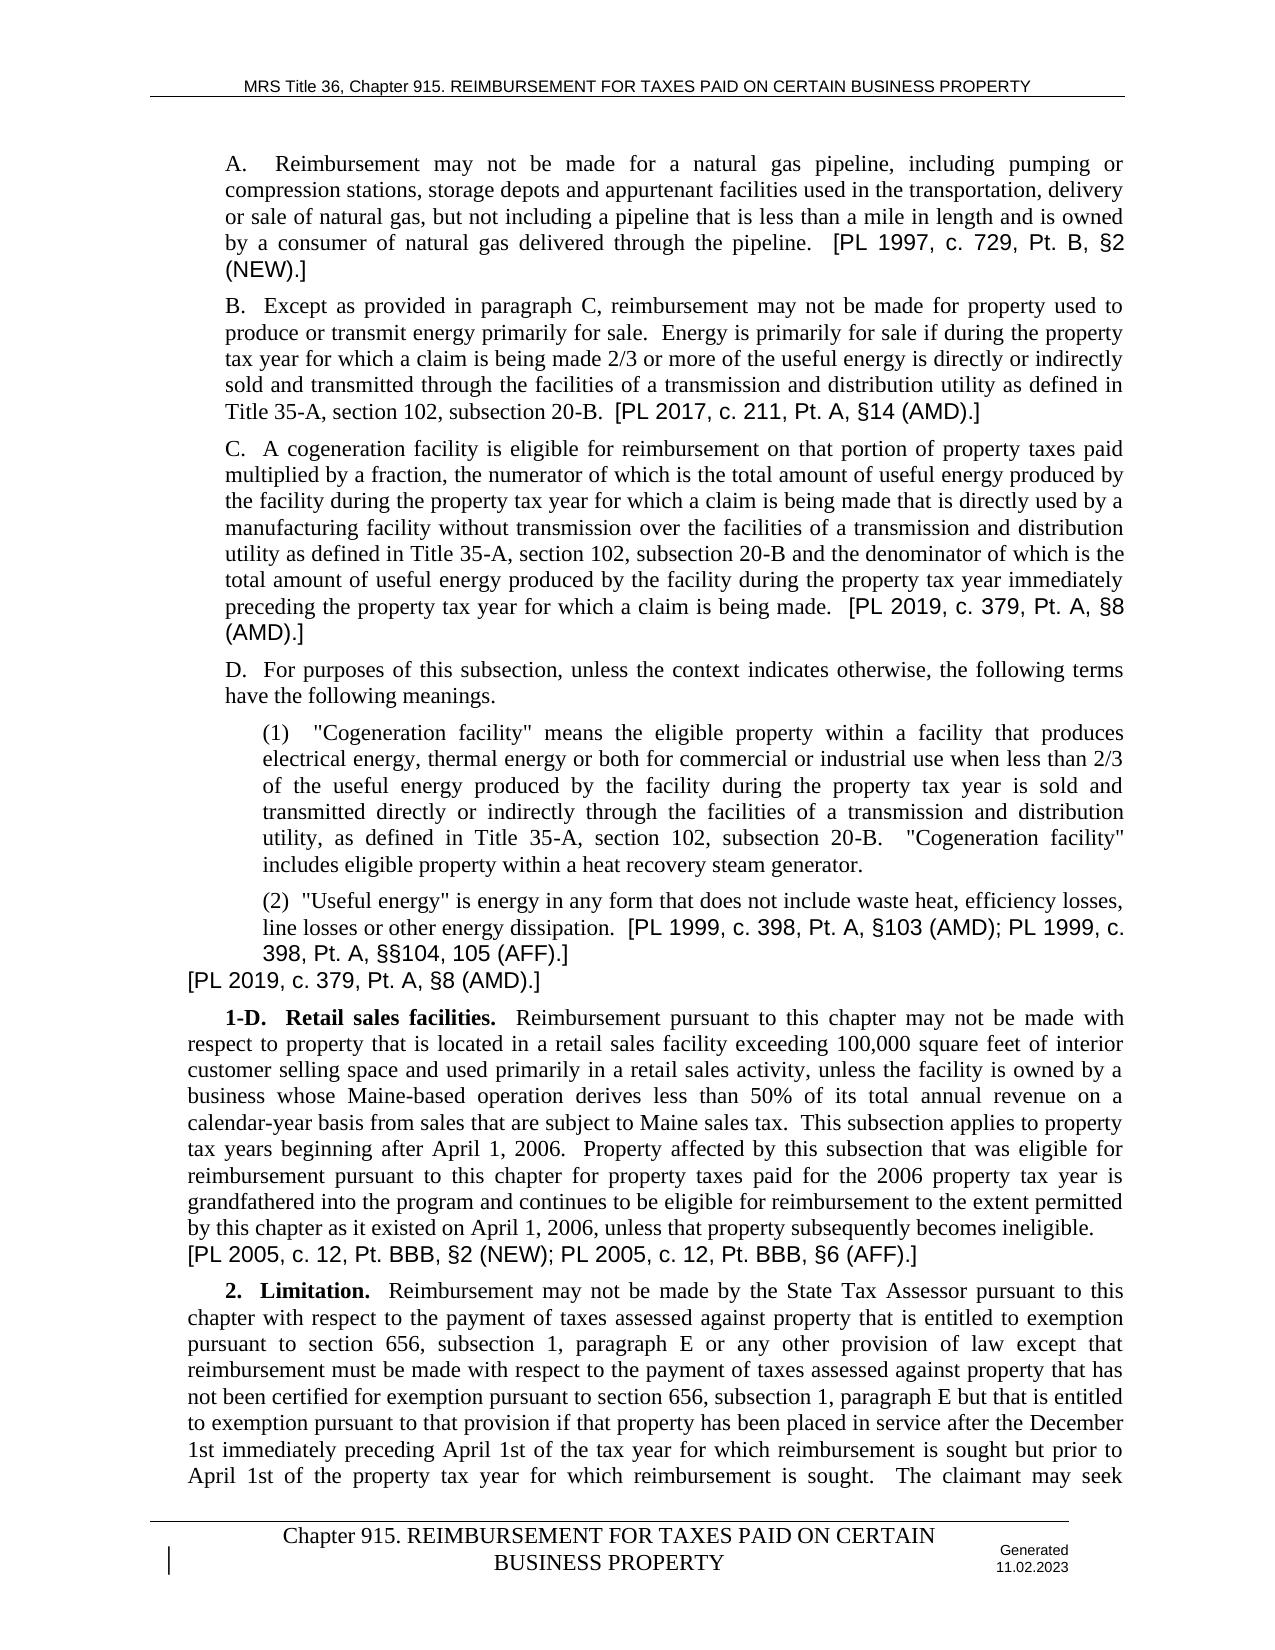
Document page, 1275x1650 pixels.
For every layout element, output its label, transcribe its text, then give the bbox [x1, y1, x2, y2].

text [PL 2005, c. 12, Pt. BBB, §2 (NEW); PL 2005, c. 12, Pt. BBB, §6 (AFF).] [187, 1241, 1125, 1267]
text B. Except as provided in paragraph C, reimbursement may not be made for property used to produce or transmit energy primarily for sale. Energy is primarily for sale if during the property tax year for which a claim is being made 2/3 or more of the useful energy is directly or indirectly sold and transmitted through the facilities of a transmission and distribution utility as defined in Title 35‑A, section 102, subsection 20‑B. [PL 2017, c. 211, Pt. A, §14 (AMD).] [225, 292, 1125, 424]
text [187, 1277, 1125, 1488]
text (2) "Useful energy" is energy in any form that does not include waste heat, efficiency losses, line losses or other energy dissipation. [PL 1999, c. 398, Pt. A, §103 (AMD); PL 1999, c. 398, Pt. A, §§104, 105 (AFF).] [262, 888, 1125, 967]
text C. A cogeneration facility is eligible for reimbursement on that portion of property taxes paid multiplied by a fraction, the numerator of which is the total amount of useful energy produced by the facility during the property tax year for which a claim is being made that is directly used by a manufacturing facility without transmission over the facilities of a transmission and distribution utility as defined in Title 35‑A, section 102, subsection 20‑B and the denominator of which is the total amount of useful energy produced by the facility during the property tax year immediately preceding the property tax year for which a claim is being made. [PL 2019, c. 379, Pt. A, §8 (AMD).] [225, 434, 1125, 646]
text 1-D. Retail sales facilities. Reimbursement pursuant to this chapter may not be made with respect to property that is located in a retail sales facility exceeding 100,000 square feet of interior customer selling space and used primarily in a retail sales activity, unless the facility is owned by a business whose Maine-based operation derives less than 50% of its total annual revenue on a calendar-year basis from sales that are subject to Maine sales tax. This subsection applies to property tax years beginning after April 1, 2006. Property affected by this subsection that was eligible for reimbursement pursuant to this chapter for property taxes paid for the 2006 property tax year is grandfathered into the program and continues to be eligible for reimbursement to the extent permitted by this chapter as it existed on April 1, 2006, unless that property subsequently becomes ineligible. [187, 1003, 1125, 1241]
text (1) "Cogeneration facility" means the eligible property within a facility that produces electrical energy, thermal energy or both for commercial or industrial use when less than 2/3 of the useful energy produced by the facility during the property tax year is sold and transmitted directly or indirectly through the facilities of a transmission and distribution utility, as defined in Title 35‑A, section 102, subsection 20‑B. "Cogeneration facility" includes eligible property within a heat recovery steam generator. [262, 719, 1125, 877]
text D. For purposes of this subsection, unless the context indicates otherwise, the following terms have the following meanings. [225, 656, 1125, 709]
text [PL 2019, c. 379, Pt. A, §8 (AMD).] [187, 967, 1125, 993]
text A. Reimbursement may not be made for a natural gas pipeline, including pumping or compression stations, storage depots and appurtenant facilities used in the transportation, delivery or sale of natural gas, but not including a pipeline that is less than a mile in length and is owned by a consumer of natural gas delivered through the pipeline. [PL 1997, c. 729, Pt. B, §2 (NEW).] [225, 150, 1125, 282]
